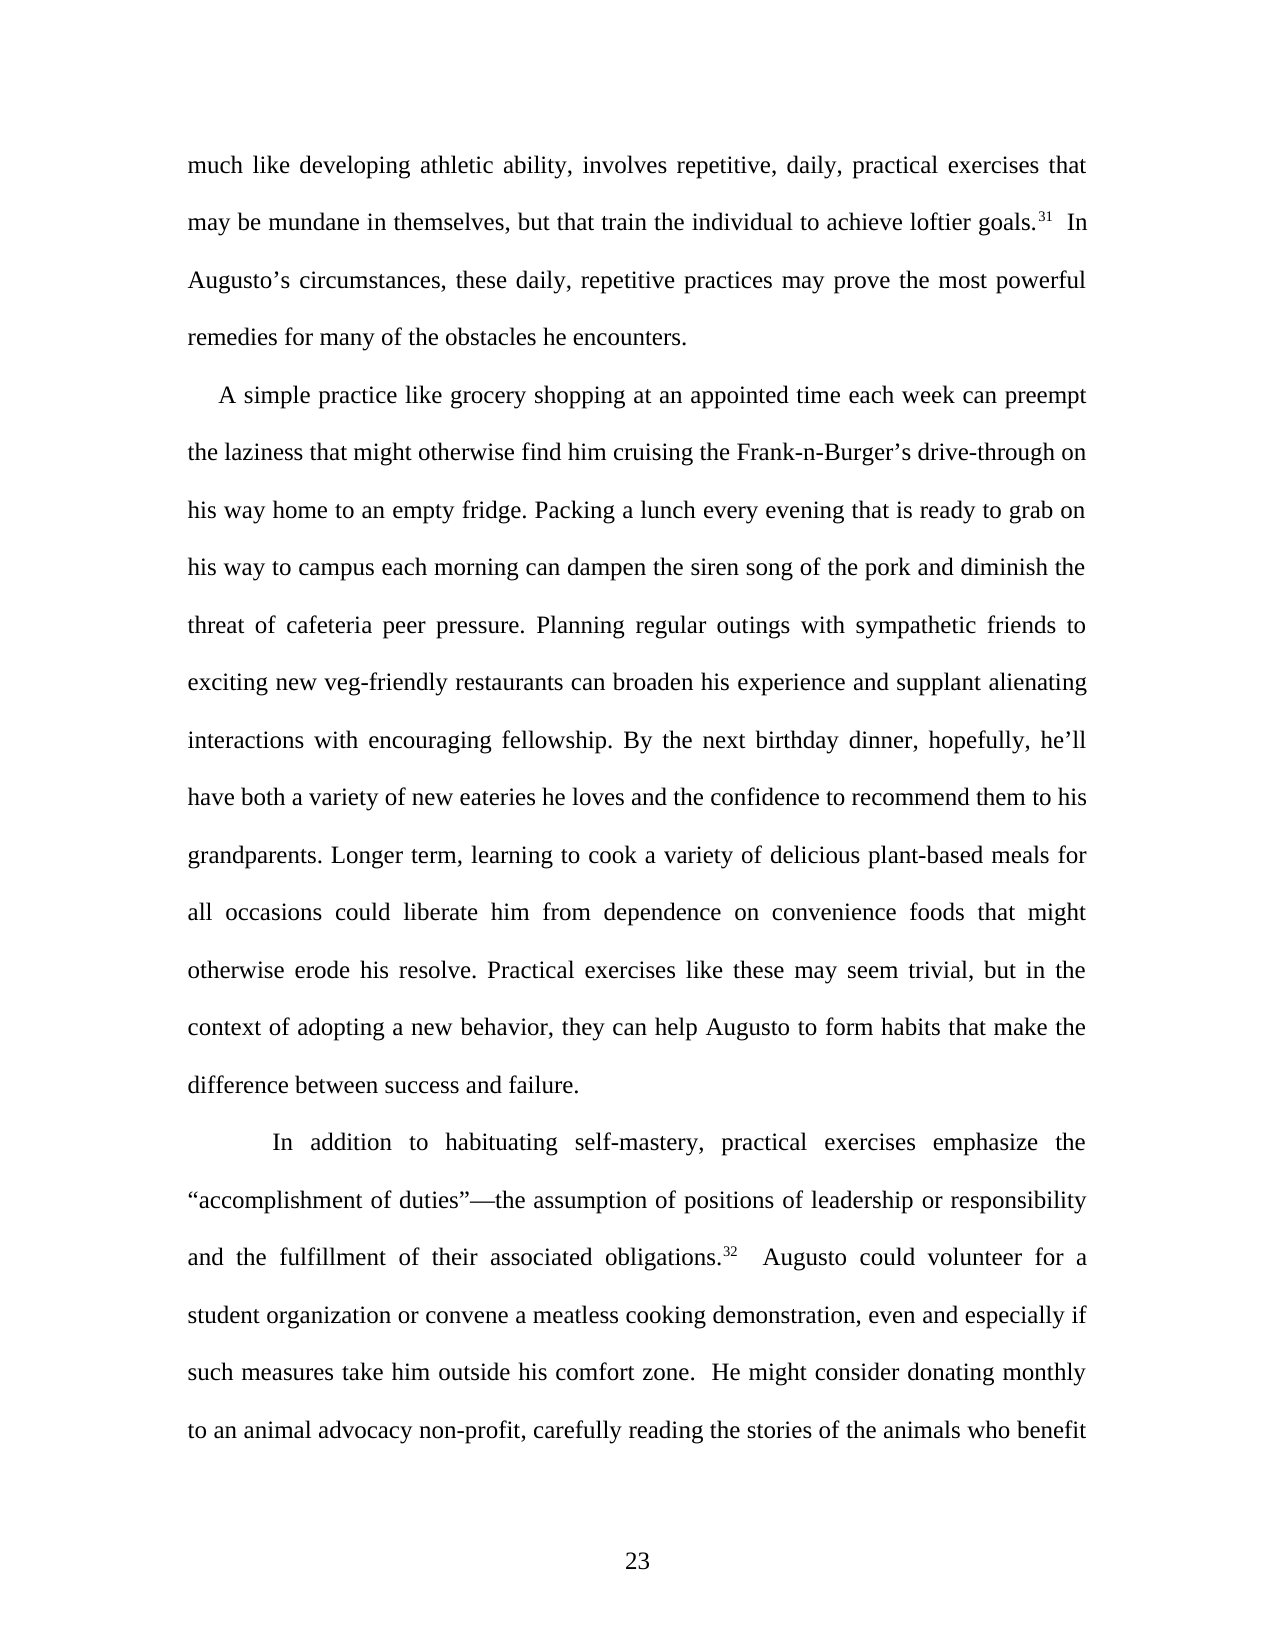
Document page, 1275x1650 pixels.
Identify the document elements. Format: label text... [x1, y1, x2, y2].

text A simple practice like grocery shopping at an appointed time each week can preempt the laziness that might otherwise find him cruising the Frank-n-Burger’s drive-through on his way home to an empty fridge. Packing a lunch every evening that is ready to grab on his way to campus each morning can dampen the siren song of the pork and diminish the threat of cafeteria peer pressure. Planning regular outings with sympathetic friends to exciting new veg-friendly restaurants can broaden his experience and supplant alienating interactions with encouraging fellowship. By the next birthday dinner, hopefully, he’ll have both a variety of new eateries he loves and the confidence to recommend them to his grandparents. Longer term, learning to cook a variety of delicious plant-based meals for all occasions could liberate him from dependence on convenience foods that might otherwise erode his resolve. Practical exercises like these may seem trivial, but in the context of adopting a new behavior, they can help Augusto to form habits that make the difference between success and failure. [187, 380, 1087, 1099]
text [187, 150, 1087, 351]
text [187, 1127, 1087, 1444]
